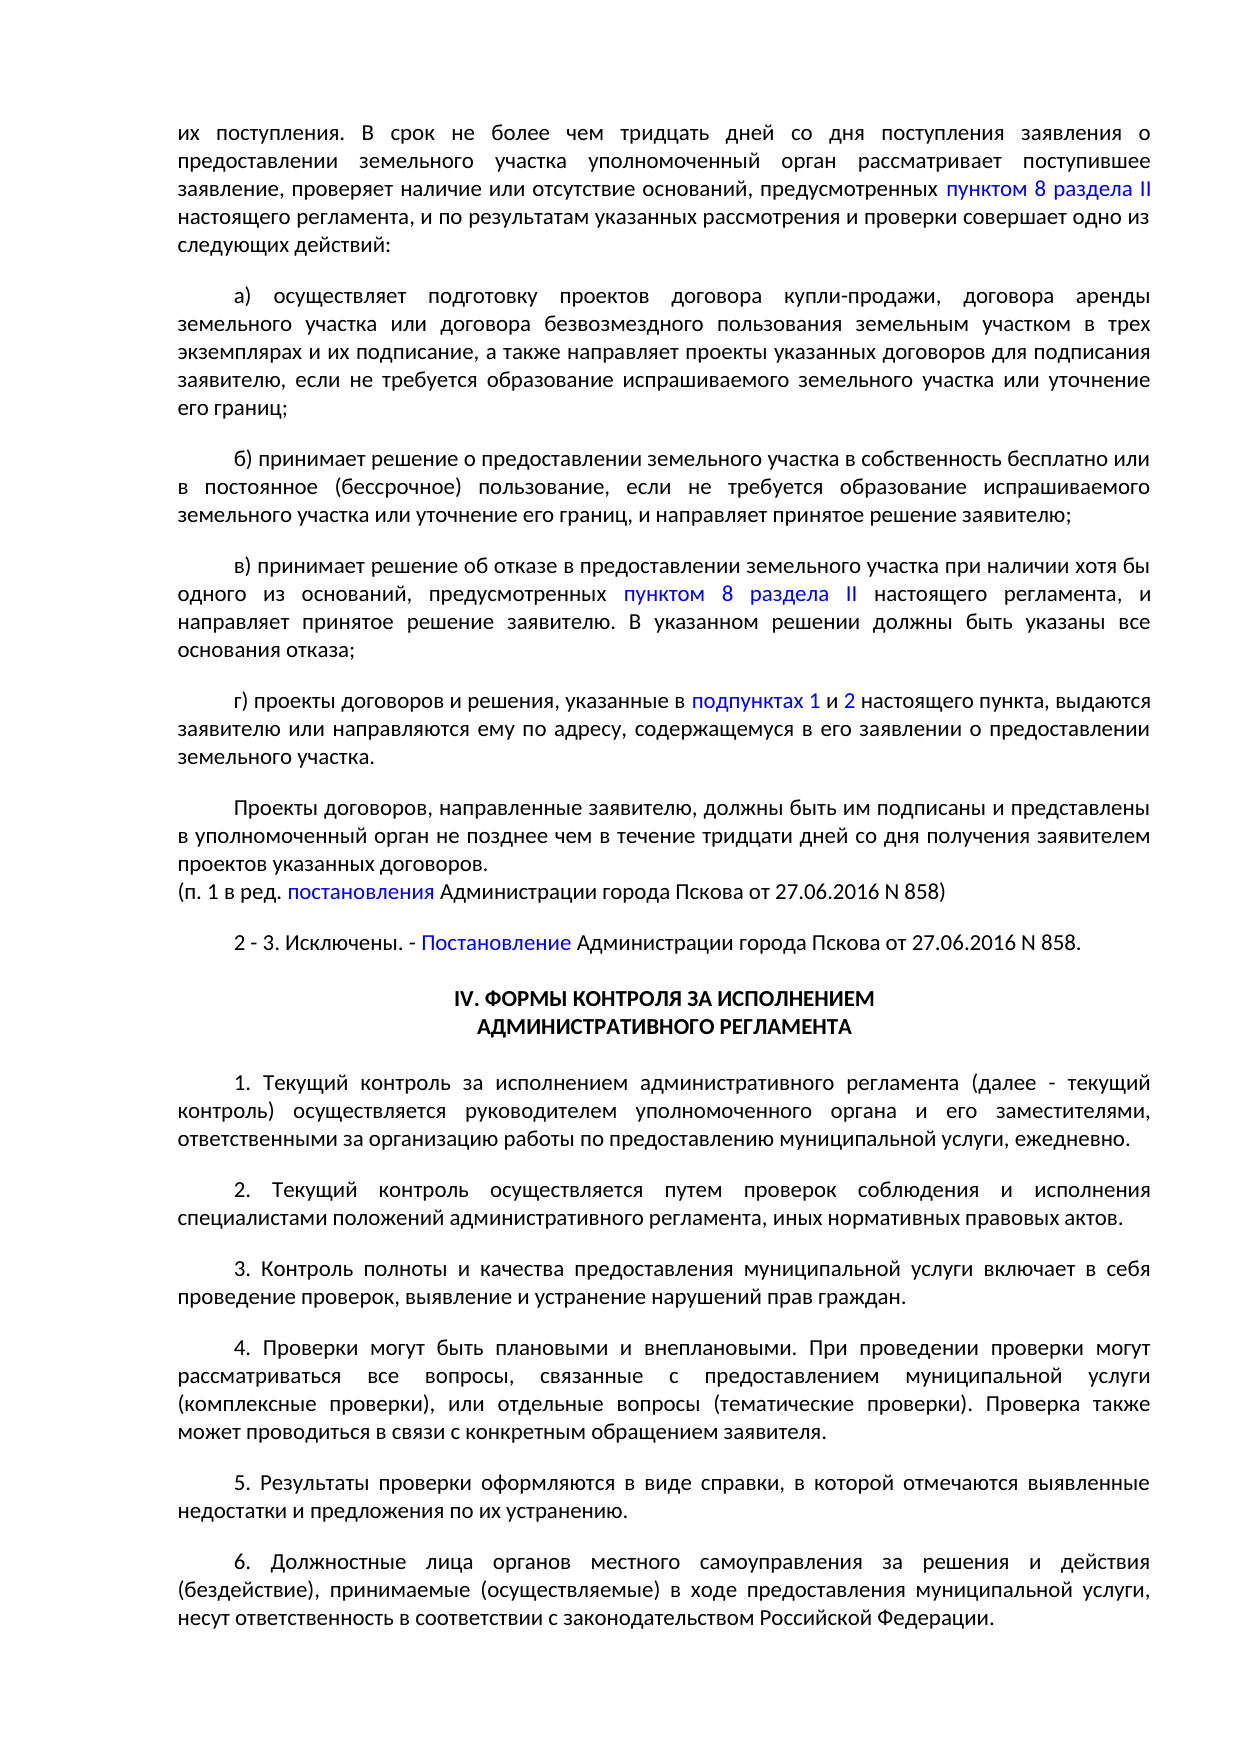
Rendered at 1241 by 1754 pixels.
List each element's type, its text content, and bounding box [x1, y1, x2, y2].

text Проекты договоров, направленные заявителю, должны быть им подписаны и представлены в уполномоченный орган не позднее чем в течение тридцати дней со дня получения заявителем проектов указанных договоров. [177, 793, 1152, 877]
title АДМИНИСТРАТИВНОГО РЕГЛАМЕНТА [177, 1012, 1152, 1040]
text 6. Должностные лица органов местного самоуправления за решения и действия (бездействие), принимаемые (осуществляемые) в ходе предоставления муниципальной услуги, несут ответственность в соответствии с законодательством Российской Федерации. [177, 1547, 1152, 1631]
text 3. Контроль полноты и качества предоставления муниципальной услуги включает в себя проведение проверок, выявление и устранение нарушений прав граждан. [177, 1254, 1152, 1310]
text 4. Проверки могут быть плановыми и внеплановыми. При проведении проверки могут рассматриваться все вопросы, связанные с предоставлением муниципальной услуги (комплексные проверки), или отдельные вопросы (тематические проверки). Проверка также может проводиться в связи с конкретным обращением заявителя. [177, 1333, 1152, 1445]
text г) проекты договоров и решения, указанные в подпунктах 1 и 2 настоящего пункта, выдаются заявителю или направляются ему по адресу, содержащемуся в его заявлении о предоставлении земельного участка. [177, 686, 1152, 770]
text а) осуществляет подготовку проектов договора купли-продажи, договора аренды земельного участка или договора безвозмездного пользования земельным участком в трех экземплярах и их подписание, а также направляет проекты указанных договоров для подписания заявителю, если не требуется образование испрашиваемого земельного участка или уточнение его границ; [177, 281, 1152, 421]
text 1. Текущий контроль за исполнением административного регламента (далее - текущий контроль) осуществляется руководителем уполномоченного органа и его заместителями, ответственными за организацию работы по предоставлению муниципальной услуги, ежедневно. [177, 1068, 1152, 1152]
text 2 - 3. Исключены. - Постановление Администрации города Пскова от 27.06.2016 N 858. [177, 928, 1152, 956]
text (п. 1 в ред. постановления Администрации города Пскова от 27.06.2016 N 858) [177, 877, 1152, 905]
text б) принимает решение о предоставлении земельного участка в собственность бесплатно или в постоянное (бессрочное) пользование, если не требуется образование испрашиваемого земельного участка или уточнение его границ, и направляет принятое решение заявителю; [177, 444, 1152, 528]
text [177, 118, 1152, 258]
text 2. Текущий контроль осуществляется путем проверок соблюдения и исполнения специалистами положений административного регламента, иных нормативных правовых актов. [177, 1175, 1152, 1231]
text 5. Результаты проверки оформляются в виде справки, в которой отмечаются выявленные недостатки и предложения по их устранению. [177, 1468, 1152, 1524]
title IV. ФОРМЫ КОНТРОЛЯ ЗА ИСПОЛНЕНИЕМ [177, 984, 1152, 1012]
text в) принимает решение об отказе в предоставлении земельного участка при наличии хотя бы одного из оснований, предусмотренных пунктом 8 раздела II настоящего регламента, и направляет принятое решение заявителю. В указанном решении должны быть указаны все основания отказа; [177, 551, 1152, 663]
